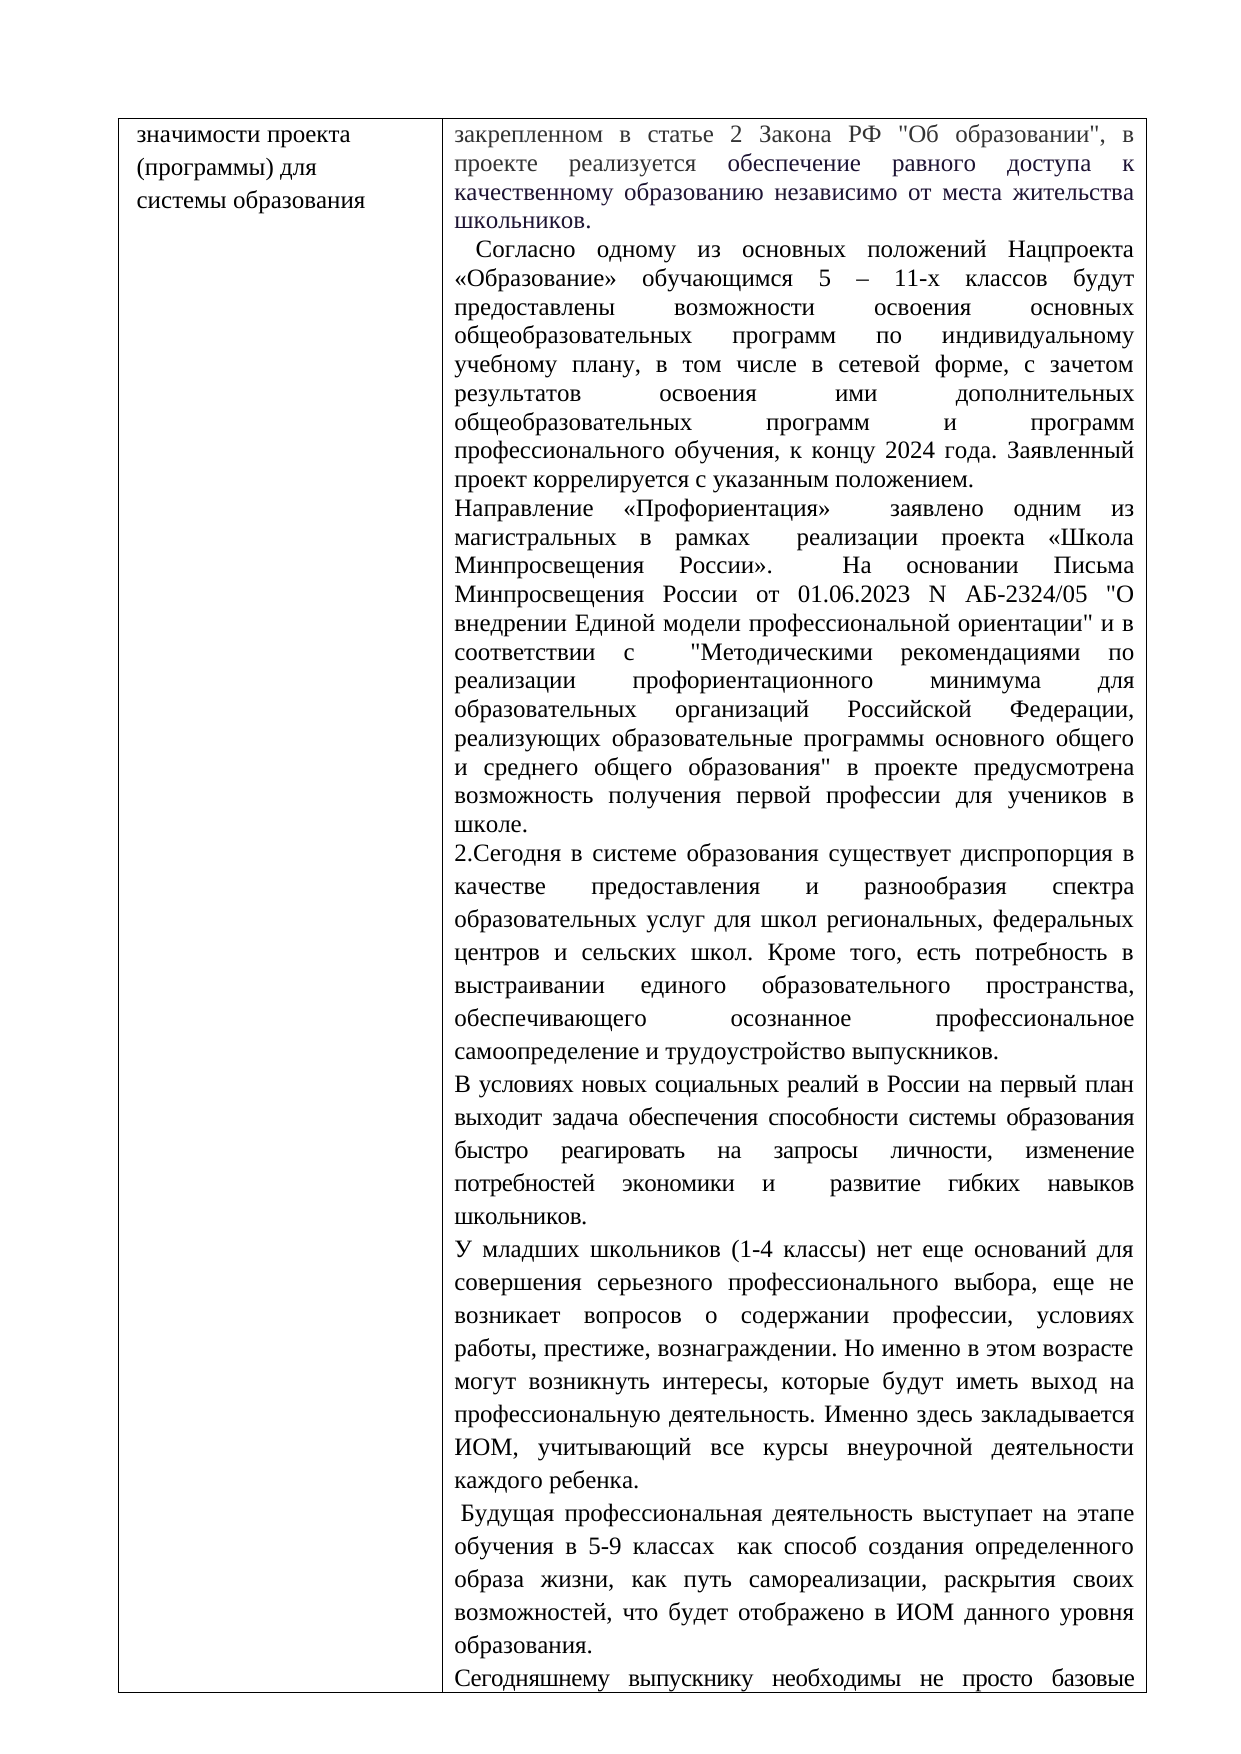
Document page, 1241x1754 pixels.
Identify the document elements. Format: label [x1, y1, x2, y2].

table_cell [443, 119, 1146, 1692]
table_cell [119, 119, 442, 1692]
